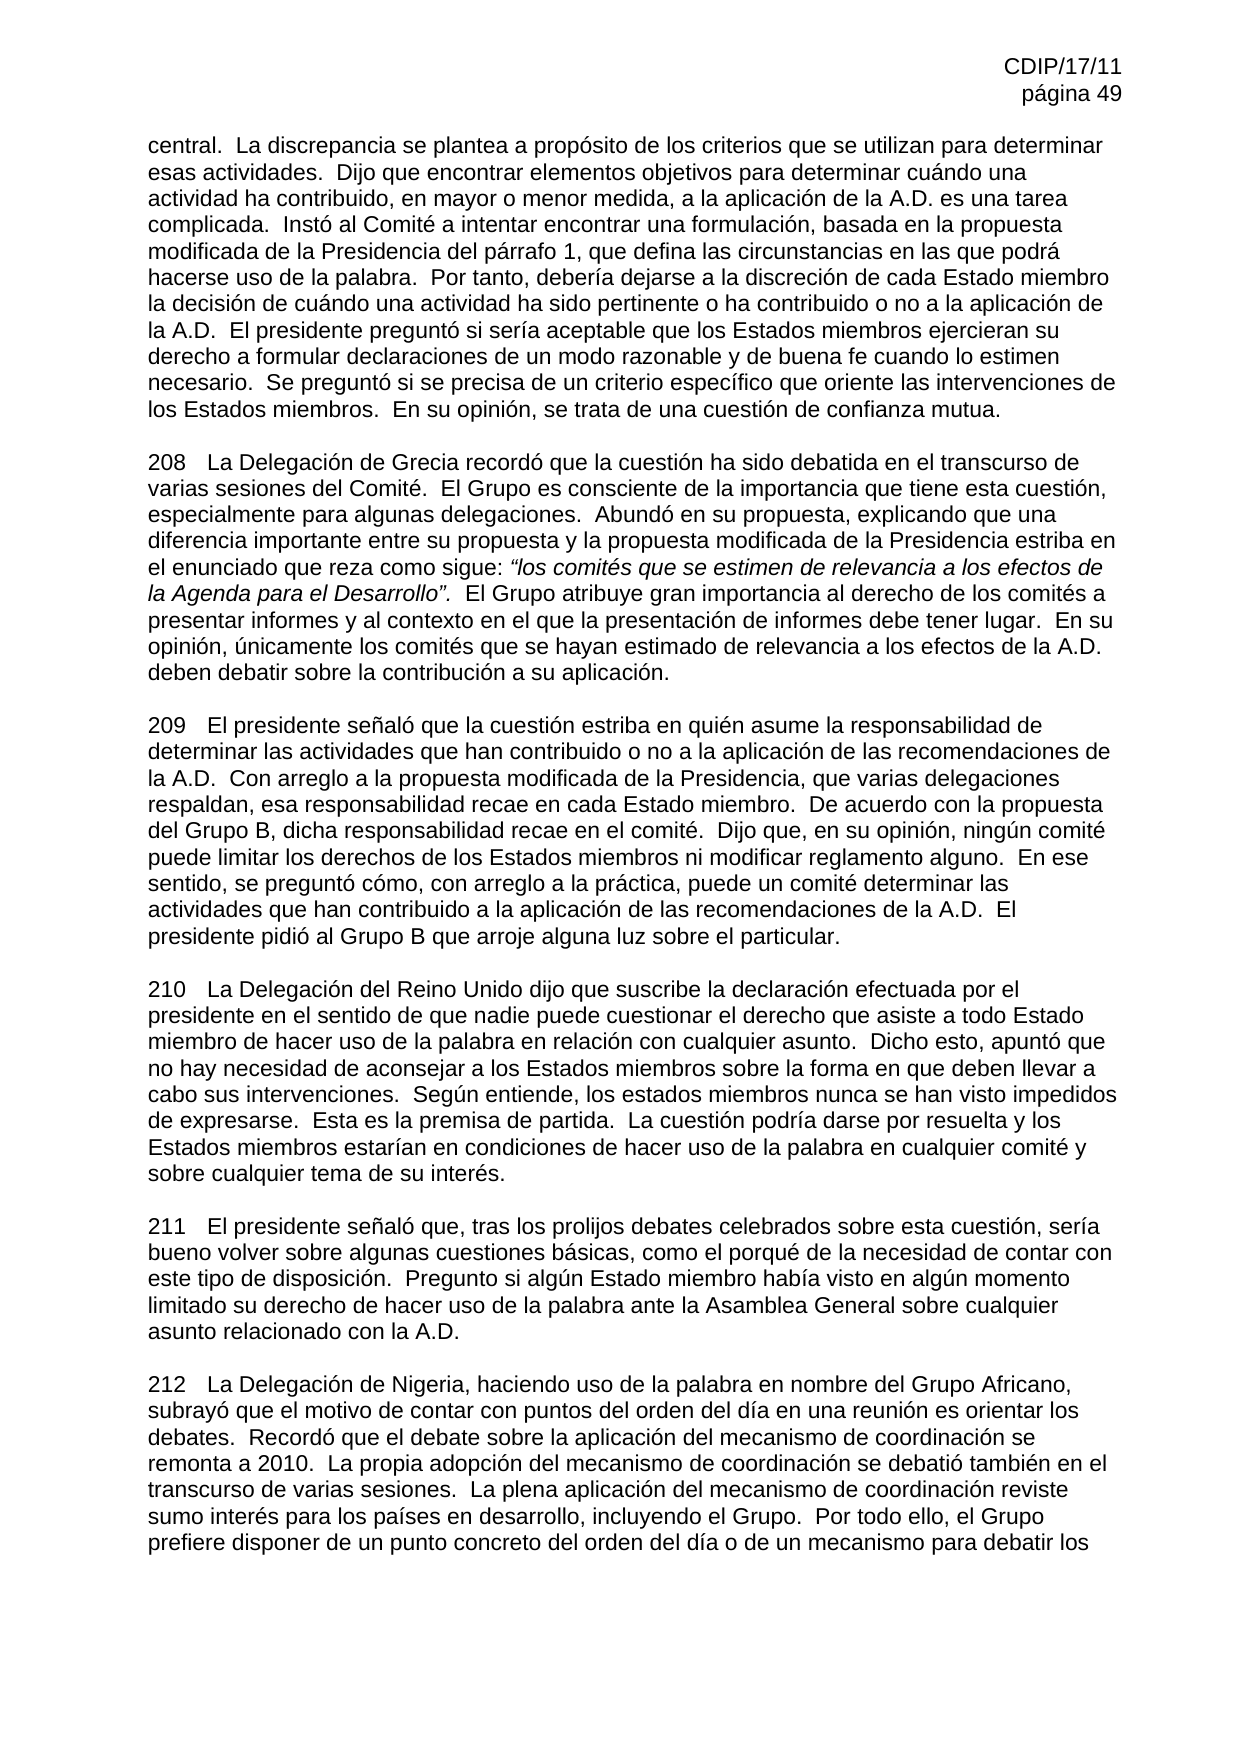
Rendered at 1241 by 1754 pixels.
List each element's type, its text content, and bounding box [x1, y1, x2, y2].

text La Delegación de Grecia recordó que la cuestión ha sido debatida en el transcurso de varias sesiones del Comité. El Grupo es consciente de la importancia que tiene esta cuestión, especialmente para algunas delegaciones. Abundó en su propuesta, explicando que una diferencia importante entre su propuesta y la propuesta modificada de la Presidencia estriba en el enunciado que reza como sigue: “los comités que se estimen de relevancia a los efectos de la Agenda para el Desarrollo”. El Grupo atribuye gran importancia al derecho de los comités a presentar informes y al contexto en el que la presentación de informes debe tener lugar. En su opinión, únicamente los comités que se hayan estimado de relevancia a los efectos de la A.D. deben debatir sobre la contribución a su aplicación. [148, 448, 1122, 686]
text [148, 132, 1122, 422]
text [148, 1371, 1122, 1555]
text El presidente señaló que, tras los prolijos debates celebrados sobre esta cuestión, sería bueno volver sobre algunas cuestiones básicas, como el porqué de la necesidad de contar con este tipo de disposición. Pregunto si algún Estado miembro había visto en algún momento limitado su derecho de hacer uso de la palabra ante la Asamblea General sobre cualquier asunto relacionado con la A.D. [148, 1213, 1122, 1344]
text La Delegación del Reino Unido dijo que suscribe la declaración efectuada por el presidente en el sentido de que nadie puede cuestionar el derecho que asiste a todo Estado miembro de hacer uso de la palabra en relación con cualquier asunto. Dicho esto, apuntó que no hay necesidad de aconsejar a los Estados miembros sobre la forma en que deben llevar a cabo sus intervenciones. Según entiende, los estados miembros nunca se han visto impedidos de expresarse. Esta es la premisa de partida. La cuestión podría darse por resuelta y los Estados miembros estarían en condiciones de hacer uso de la palabra en cualquier comité y sobre cualquier tema de su interés. [148, 976, 1122, 1186]
text El presidente señaló que la cuestión estriba en quién asume la responsabilidad de determinar las actividades que han contribuido o no a la aplicación de las recomendaciones de la A.D. Con arreglo a la propuesta modificada de la Presidencia, que varias delegaciones respaldan, esa responsabilidad recae en cada Estado miembro. De acuerdo con la propuesta del Grupo B, dicha responsabilidad recae en el comité. Dijo que, en su opinión, ningún comité puede limitar los derechos de los Estados miembros ni modificar reglamento alguno. En ese sentido, se preguntó cómo, con arreglo a la práctica, puede un comité determinar las actividades que han contribuido a la aplicación de las recomendaciones de la A.D. El presidente pidió al Grupo B que arroje alguna luz sobre el particular. [148, 712, 1122, 949]
